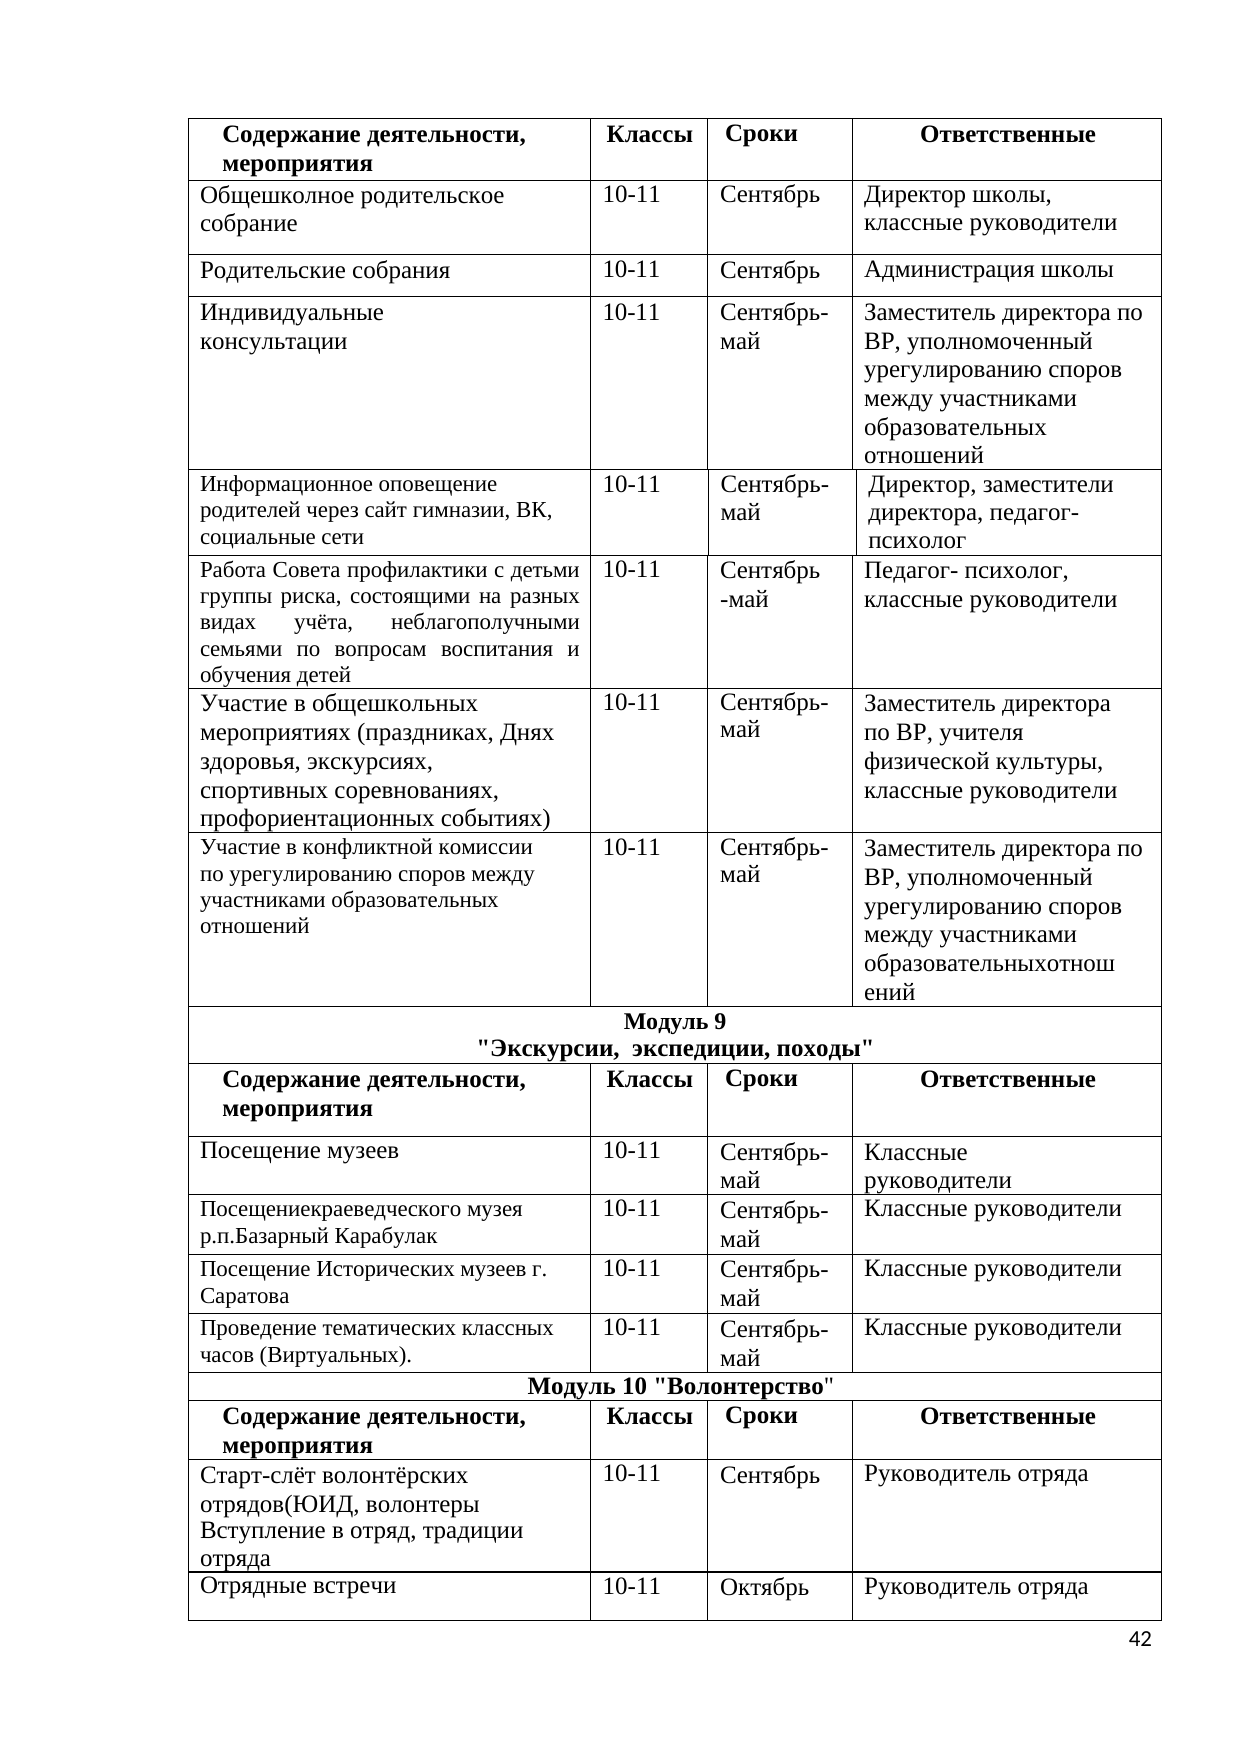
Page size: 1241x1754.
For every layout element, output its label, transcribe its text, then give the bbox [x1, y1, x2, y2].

table_cell Отрядные встречи [189, 1573, 590, 1619]
table_cell 10-11 [591, 255, 707, 296]
table_cell Ответственные [853, 119, 1161, 180]
table_cell Сентябрь-май [708, 833, 852, 1006]
table_cell Сентябрь-май [708, 1137, 852, 1194]
table_cell Классы [591, 119, 707, 180]
table_cell Сентябрь-май [708, 689, 852, 832]
table_cell 10-11 [591, 1137, 707, 1194]
table_cell Модуль 10 "Волонтерство" [189, 1373, 1161, 1400]
table_cell Ответственные [853, 1401, 1161, 1459]
table_cell Модуль 9 "Экскурсии, экспедиции, походы" [189, 1007, 1161, 1063]
table_cell Сентябрь-май [708, 1195, 852, 1253]
table_cell Ответственные [853, 1064, 1161, 1136]
table_cell Заместитель директора по ВР, уполномоченный урегулированию споров между участниками образовательныхотношений [853, 833, 1161, 1006]
table_cell Классы [591, 1401, 707, 1459]
table_cell Сентябрь-май [709, 470, 856, 554]
table_cell Посещение музеев [189, 1137, 590, 1194]
table_cell Сентябрь [708, 181, 852, 254]
table_cell 10-11 [591, 181, 707, 254]
table_cell Октябрь [708, 1573, 852, 1619]
table_cell Сроки [708, 1064, 852, 1136]
table_cell Классные руководители [853, 1314, 1161, 1372]
table_cell Общешколное родительское собрание [189, 181, 590, 254]
table_cell Сентябрь-май [708, 1314, 852, 1372]
table_cell Участие в конфликтной комиссии по урегулированию споров между участниками образовательных отношений [189, 833, 590, 1006]
table_cell Содержание деятельности, мероприятия [189, 1401, 590, 1459]
table_cell 10-11 [591, 1573, 707, 1619]
table_cell Руководитель отряда [853, 1573, 1161, 1619]
table_cell Сентябрь-май [708, 1255, 852, 1313]
table_cell Сентябрь-май [708, 556, 852, 687]
table_cell Сентябрь [708, 255, 852, 296]
table_cell Старт-слёт волонтёрских отрядов(ЮИД, волонтеры Вступление в отряд, традиции отряда [189, 1460, 590, 1571]
table_cell 10-11 [591, 689, 707, 832]
table_cell Заместитель директора по ВР, уполномоченный урегулированию споров между участниками образовательныхотношений [853, 297, 1161, 469]
table_cell Классные руководители [853, 1255, 1161, 1313]
table_cell Посещение Исторических музеев г. Саратова [189, 1255, 590, 1313]
table_cell 10-11 [591, 1195, 707, 1253]
table_cell Классные руководители [853, 1195, 1161, 1253]
table_cell Педагог- психолог, классные руководители [853, 556, 1161, 687]
table_cell Сентябрь-май [708, 297, 852, 469]
table_cell Индивидуальные консультации [189, 297, 590, 469]
table_cell Сроки [708, 119, 852, 180]
table_cell Участие в общешкольных мероприятиях (праздниках, Днях здоровья, экскурсиях, спортивных соревнованиях, профориентационных событиях) [189, 689, 590, 832]
table_cell 10-11 [591, 556, 707, 687]
table_cell Посещениекраеведческого музея р.п.Базарный Карабулак [189, 1195, 590, 1253]
table_cell Руководитель отряда [853, 1460, 1161, 1571]
table_cell Сентябрь [708, 1460, 852, 1571]
table_cell Сроки [708, 1401, 852, 1459]
table_cell 10-11 [591, 1314, 707, 1372]
table_cell Классные руководители [853, 1137, 1161, 1194]
table_cell Заместитель директора по ВР, учителя физической культуры, классные руководители [853, 689, 1161, 832]
table_cell Информационное оповещение родителей через сайт гимназии, ВК, социальные сети [189, 470, 590, 554]
table_cell Классы [591, 1064, 707, 1136]
table_cell 10-11 [591, 297, 707, 469]
table_cell Директор школы, классные руководители [853, 181, 1161, 254]
table_cell 10-11 [591, 1460, 707, 1571]
table_cell 10-11 [591, 833, 707, 1006]
table_cell 10-11 [591, 1255, 707, 1313]
table_cell Содержание деятельности, мероприятия [189, 119, 590, 180]
table_cell Администрация школы [853, 255, 1161, 296]
table_cell Директор, заместители директора, педагог-психолог [857, 470, 1161, 554]
table_cell Содержание деятельности, мероприятия [189, 1064, 590, 1136]
table_cell Проведение тематических классных часов (Виртуальных). [189, 1314, 590, 1372]
table_cell 10-11 [591, 470, 708, 554]
table_cell Работа Совета профилактики с детьми группы риска, состоящими на разных видах учёта, неблагополучными семьями по вопросам воспитания и обучения детей [189, 556, 590, 687]
table_cell Родительские собрания [189, 255, 590, 296]
